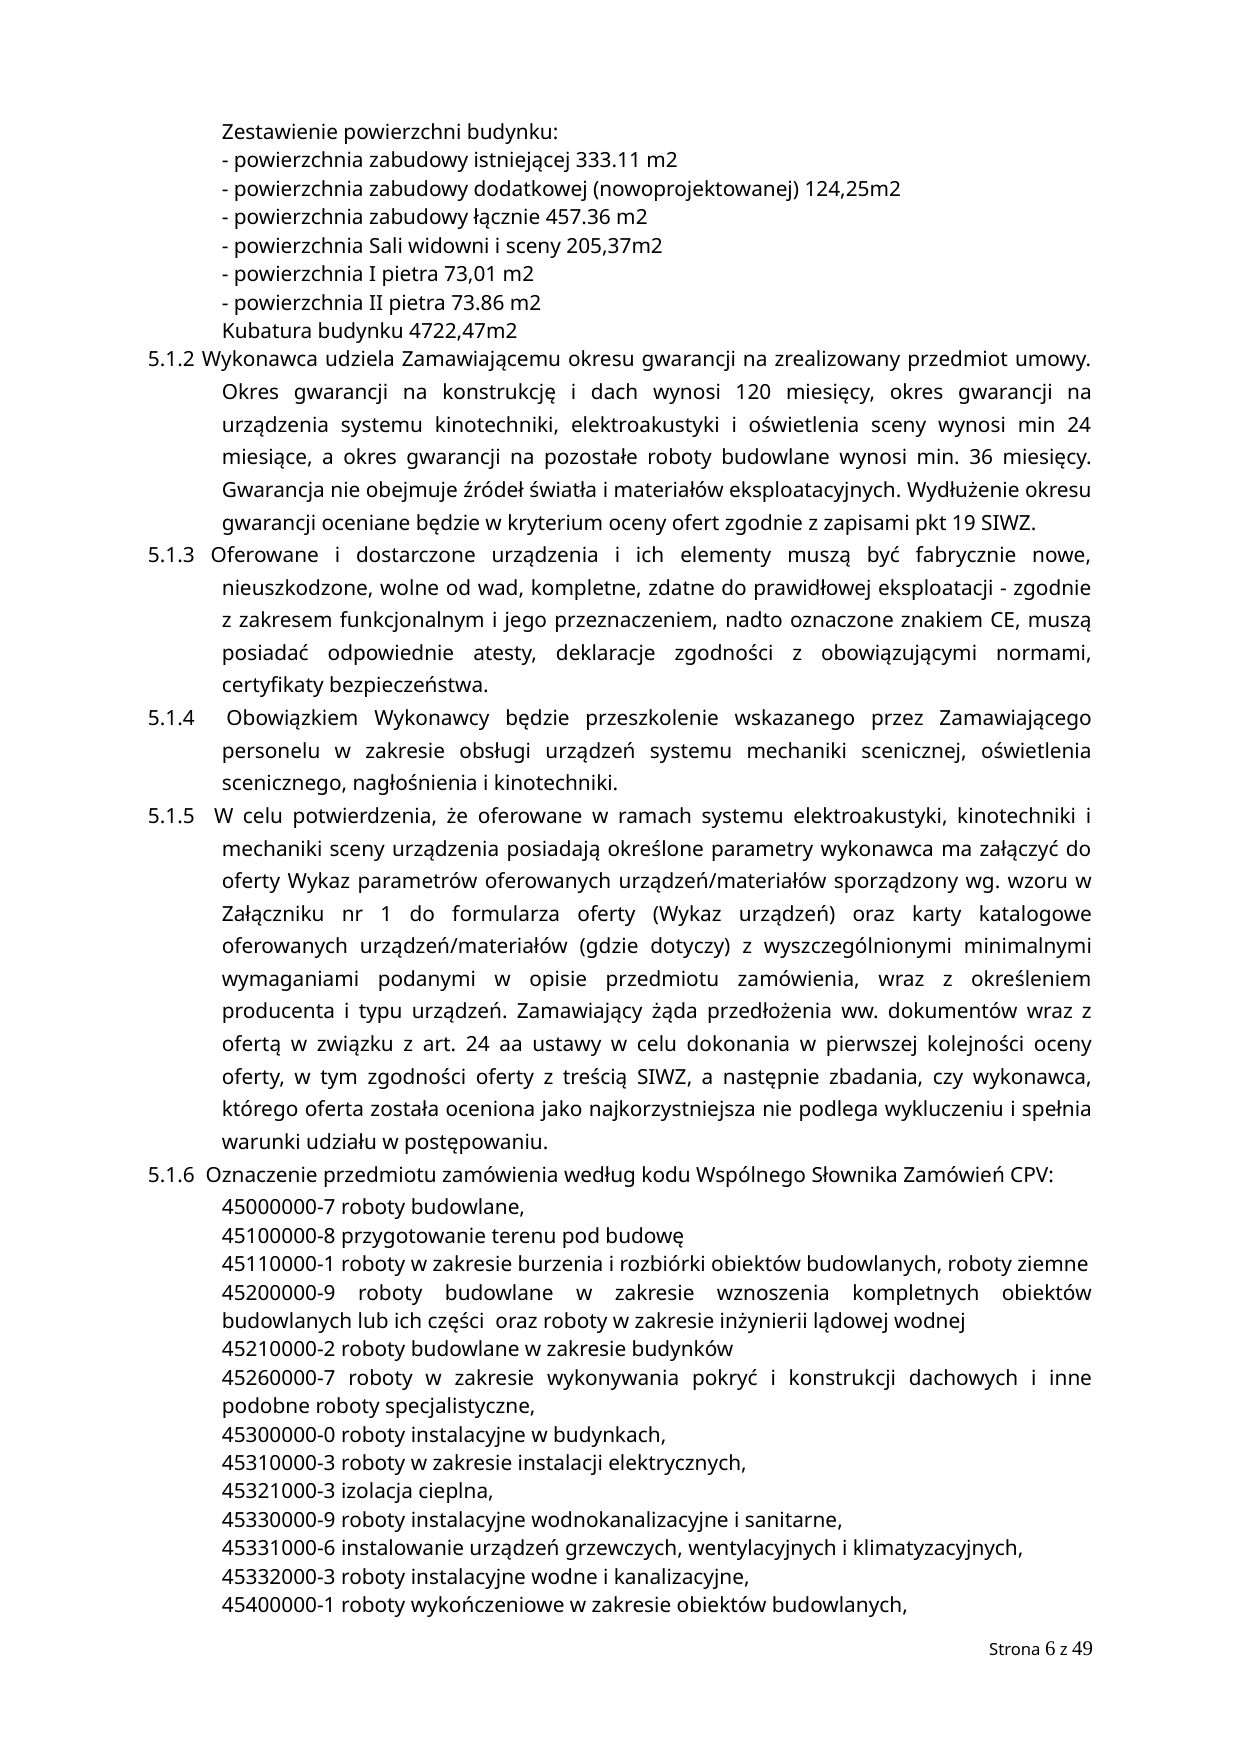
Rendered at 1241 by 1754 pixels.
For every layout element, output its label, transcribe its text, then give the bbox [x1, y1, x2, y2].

text 5.1.3 Oferowane i dostarczone urządzenia i ich elementy muszą być fabrycznie nowe, nieuszkodzone, wolne od wad, kompletne, zdatne do prawidłowej eksploatacji - zgodnie z zakresem funkcjonalnym i jego przeznaczeniem, nadto oznaczone znakiem CE, muszą posiadać odpowiednie atesty, deklaracje zgodności z obowiązującymi normami, certyfikaty bezpieczeństwa. [148, 540, 1092, 699]
text 5.1.2 Wykonawca udziela Zamawiającemu okresu gwarancji na zrealizowany przedmiot umowy. Okres gwarancji na konstrukcję i dach wynosi 120 miesięcy, okres gwarancji na urządzenia systemu kinotechniki, elektroakustyki i oświetlenia sceny wynosi min 24 miesiące, a okres gwarancji na pozostałe roboty budowlane wynosi min. 36 miesięcy. Gwarancja nie obejmuje źródeł światła i materiałów eksploatacyjnych. Wydłużenie okresu gwarancji oceniane będzie w kryterium oceny ofert zgodnie z zapisami pkt 19 SIWZ. [148, 344, 1092, 536]
text 45300000-0 roboty instalacyjne w budynkach, [222, 1420, 1092, 1448]
text 45321000-3 izolacja cieplna, [222, 1477, 1092, 1505]
text 5.1.5 W celu potwierdzenia, że oferowane w ramach systemu elektroakustyki, kinotechniki i mechaniki sceny urządzenia posiadają określone parametry wykonawca ma załączyć do oferty Wykaz parametrów oferowanych urządzeń/materiałów sporządzony wg. wzoru w Załączniku nr 1 do formularza oferty (Wykaz urządzeń) oraz karty katalogowe oferowanych urządzeń/materiałów (gdzie dotyczy) z wyszczególnionymi minimalnymi wymaganiami podanymi w opisie przedmiotu zamówienia, wraz z określeniem producenta i typu urządzeń. Zamawiający żąda przedłożenia ww. dokumentów wraz z ofertą w związku z art. 24 aa ustawy w celu dokonania w pierwszej kolejności oceny oferty, w tym zgodności oferty z treścią SIWZ, a następnie zbadania, czy wykonawca, którego oferta została oceniona jako najkorzystniejsza nie podlega wykluczeniu i spełnia warunki udziału w postępowaniu. [148, 801, 1092, 1156]
text Kubatura budynku 4722,47m2 [222, 316, 1092, 344]
text 45110000-1 roboty w zakresie burzenia i rozbiórki obiektów budowlanych, roboty ziemne [222, 1249, 1092, 1278]
text 45260000-7 roboty w zakresie wykonywania pokryć i konstrukcji dachowych i inne podobne roboty specjalistyczne, [222, 1363, 1092, 1420]
text - powierzchnia zabudowy łącznie 457.36 m2 [222, 202, 1092, 231]
text 45310000-3 roboty w zakresie instalacji elektrycznych, [222, 1448, 1092, 1477]
text - powierzchnia I pietra 73,01 m2 [222, 259, 1092, 288]
text 45330000-9 roboty instalacyjne wodnokanalizacyjne i sanitarne, [222, 1505, 1092, 1533]
text 45100000-8 przygotowanie terenu pod budowę [222, 1221, 1092, 1249]
text 45332000-3 roboty instalacyjne wodne i kanalizacyjne, [222, 1562, 1092, 1590]
text 45400000-1 roboty wykończeniowe w zakresie obiektów budowlanych, [222, 1590, 1092, 1619]
text - powierzchnia Sali widowni i sceny 205,37m2 [222, 231, 1092, 259]
text 5.1.6 Oznaczenie przedmiotu zamówienia według kodu Wspólnego Słownika Zamówień CPV: [148, 1160, 1092, 1188]
text - powierzchnia zabudowy istniejącej 333.11 m2 [222, 146, 1092, 174]
text Zestawienie powierzchni budynku: [222, 117, 1092, 146]
text 5.1.4 Obowiązkiem Wykonawcy będzie przeszkolenie wskazanego przez Zamawiającego personelu w zakresie obsługi urządzeń systemu mechaniki scenicznej, oświetlenia scenicznego, nagłośnienia i kinotechniki. [148, 703, 1092, 797]
text - powierzchnia zabudowy dodatkowej (nowoprojektowanej) 124,25m2 [222, 174, 1092, 202]
text 45331000-6 instalowanie urządzeń grzewczych, wentylacyjnych i klimatyzacyjnych, [222, 1533, 1092, 1562]
text 45200000-9 roboty budowlane w zakresie wznoszenia kompletnych obiektów budowlanych lub ich części oraz roboty w zakresie inżynierii lądowej wodnej [222, 1278, 1092, 1334]
text - powierzchnia II pietra 73.86 m2 [222, 288, 1092, 316]
text 45210000-2 roboty budowlane w zakresie budynków [222, 1334, 1092, 1363]
text 45000000-7 roboty budowlane, [222, 1192, 1092, 1221]
